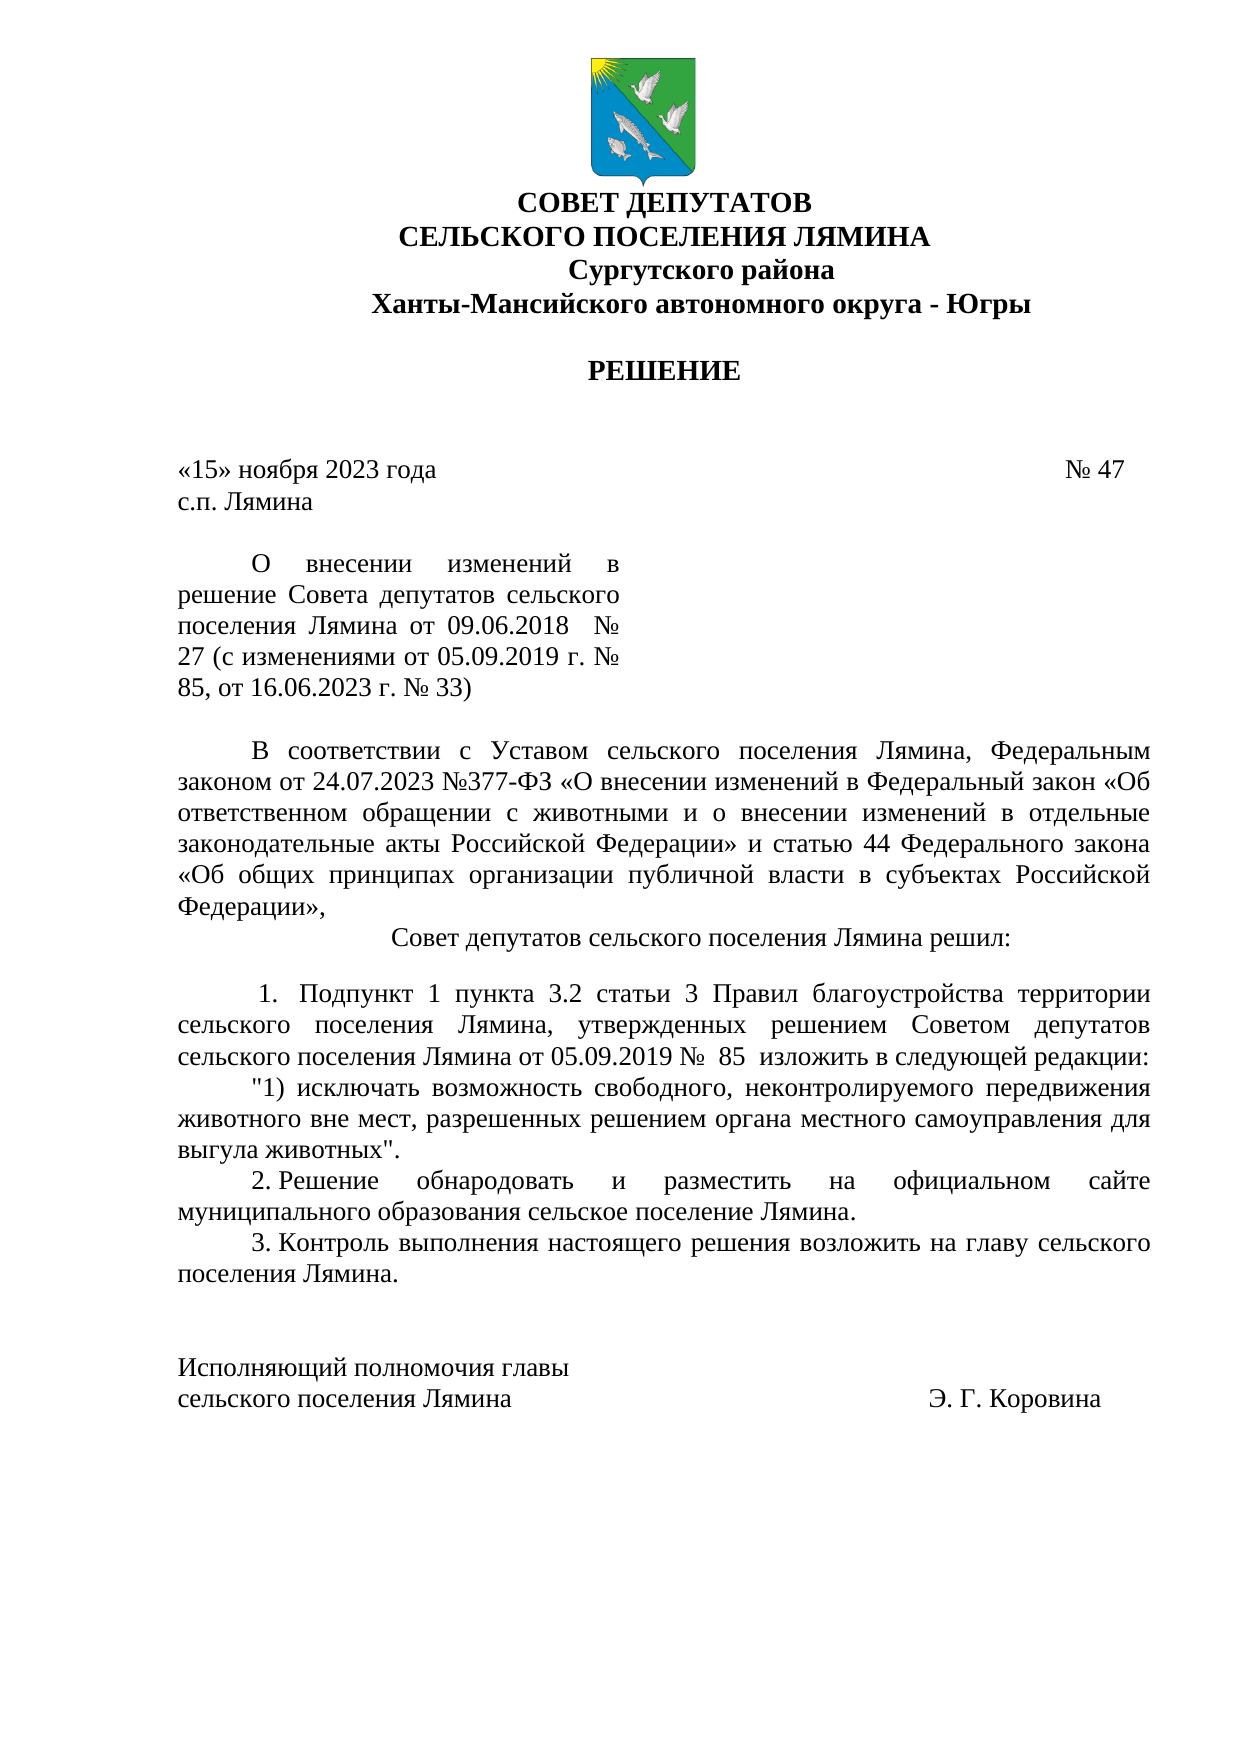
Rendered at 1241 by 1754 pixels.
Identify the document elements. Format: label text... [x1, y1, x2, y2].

text О внесении изменений в решение Совета депутатов сельского поселения Лямина от 09.06.2018 № 27 (с изменениями от 05.09.2019 г. № 85, от 16.06.2023 г. № 33) [177, 547, 620, 703]
text Совет депутатов сельского поселения Лямина решил: [177, 921, 1152, 952]
text «15» ноября 2023 года № 47 [177, 453, 1152, 485]
picture [590, 57, 696, 185]
text сельского поселения Лямина Э. Г. Коровина [177, 1382, 1152, 1413]
text с.п. Лямина [177, 485, 1152, 516]
text Сургутского района [177, 252, 1152, 286]
text Исполняющий полномочия главы [177, 1351, 1152, 1382]
text "1) исключать возможность свободного, неконтролируемого передвижения животного вне мест, разрешенных решением органа местного самоуправления для выгула животных". [177, 1071, 1152, 1164]
text В соответствии с Уставом сельского поселения Лямина, Федеральным законом от 24.07.2023 №377-ФЗ «О внесении изменений в Федеральный закон «Об ответственном обращении с животными и о внесении изменений в отдельные законодательные акты Российской Федерации» и статью 44 Федерального закона «Об общих принципах организации публичной власти в субъектах Российской Федерации», [177, 734, 1152, 921]
text СЕЛЬСКОГО ПОСЕЛЕНИЯ ЛЯМИНА [177, 219, 1152, 252]
text Ханты-Мансийского автономного округа - Югры [177, 286, 1152, 319]
text СОВЕТ ДЕПУТАТОВ [177, 185, 1152, 219]
text 1. Подпункт 1 пункта 3.2 статьи 3 Правил благоустройства территории сельского поселения Лямина, утвержденных решением Советом депутатов сельского поселения Лямина от 05.09.2019 № 85 изложить в следующей редакции: [177, 977, 1152, 1071]
text 3. Контроль выполнения настоящего решения возложить на главу сельского поселения Лямина. [177, 1226, 1152, 1289]
text 2. Решение обнародовать и разместить на официальном сайте муниципального образования сельское поселение Лямина. [177, 1164, 1152, 1226]
text РЕШЕНИЕ [177, 353, 1152, 386]
